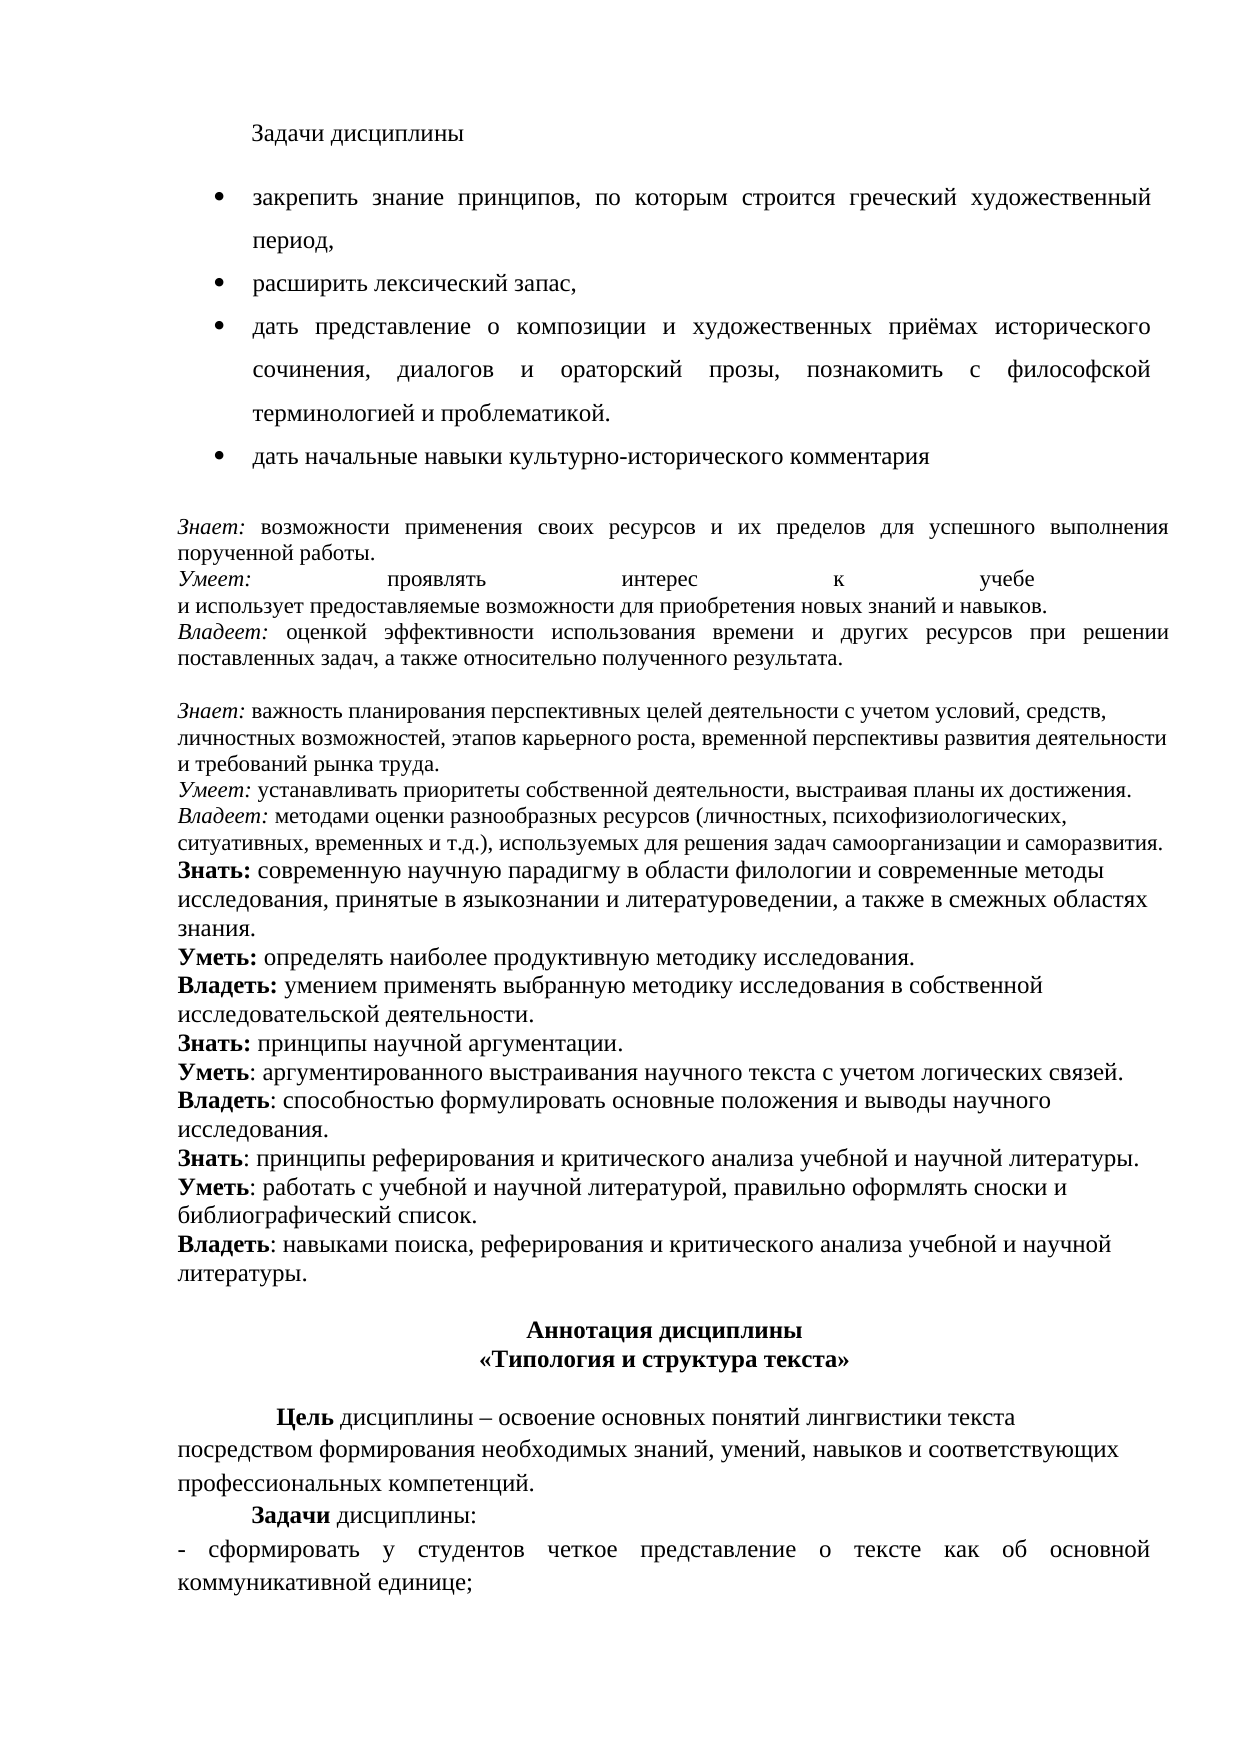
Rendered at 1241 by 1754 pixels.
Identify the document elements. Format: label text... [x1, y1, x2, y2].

list дать представление о композиции и художественных приёмах исторического сочинения, диалогов и ораторский прозы, познакомить с философской терминологией и проблематикой. [215, 311, 1152, 426]
table_cell Знает: важность планирования перспективных целей деятельности с учетом условий, средств, личностных возможностей, этапов карьерного роста, временной перспективы развития деятельности и требований рынка труда. Умеет: устанавливать приоритеты собственной деятельности, выстраивая планы их достижения. Владеет: методами оценки разнообразных ресурсов (личностных, психофизиологических, ситуативных, временных и т.д.), используемых для решения задач самоорганизации и саморазвития. [166, 697, 1181, 855]
list закрепить знание принципов, по которым строится греческий художественный период, [215, 182, 1152, 254]
text «Типология и структура текста» [177, 1344, 1152, 1373]
text Задачи дисциплины: [177, 1501, 1152, 1529]
text - сформировать у студентов четкое представление о тексте как об основной коммуникативной единице; [177, 1534, 1152, 1595]
table_cell Знать: принципы научной аргументации. Уметь: аргументированного выстраивания научного текста с учетом логических связей. Владеть: способностью формулировать основные положения и выводы научного исследования. [166, 1028, 1181, 1143]
list дать начальные навыки культурно-исторического комментария [215, 441, 1152, 469]
table_header Знает: возможности применения своих ресурсов и их пределов для успешного выполнения порученной работы. Умеет: проявлять интерес к учебе и использует предоставляемые возможности для приобретения новых знаний и навыков. Владеет: оценкой эффективности использования времени и других ресурсов при решении поставленных задач, а также относительно полученного результата. [166, 513, 1181, 697]
text Аннотация дисциплины [177, 1315, 1152, 1344]
list расширить лексический запас, [215, 268, 1152, 297]
text Задачи дисциплины [177, 118, 1152, 147]
text Цель дисциплины – освоение основных понятий лингвистики текста посредством формирования необходимых знаний, умений, навыков и соответствующих профессиональных компетенций. [177, 1402, 1152, 1496]
table_cell Знать: современную научную парадигму в области филологии и современные методы исследования, принятые в языкознании и литературоведении, а также в смежных областях знания. Уметь: определять наиболее продуктивную методику исследования. Владеть: умением применять выбранную методику исследования в собственной исследовательской деятельности. [166, 855, 1181, 1028]
table_cell Знать: принципы реферирования и критического анализа учебной и научной литературы. Уметь: работать с учебной и научной литературой, правильно оформлять сноски и библиографический список. Владеть: навыками поиска, реферирования и критического анализа учебной и научной литературы. [166, 1143, 1181, 1287]
